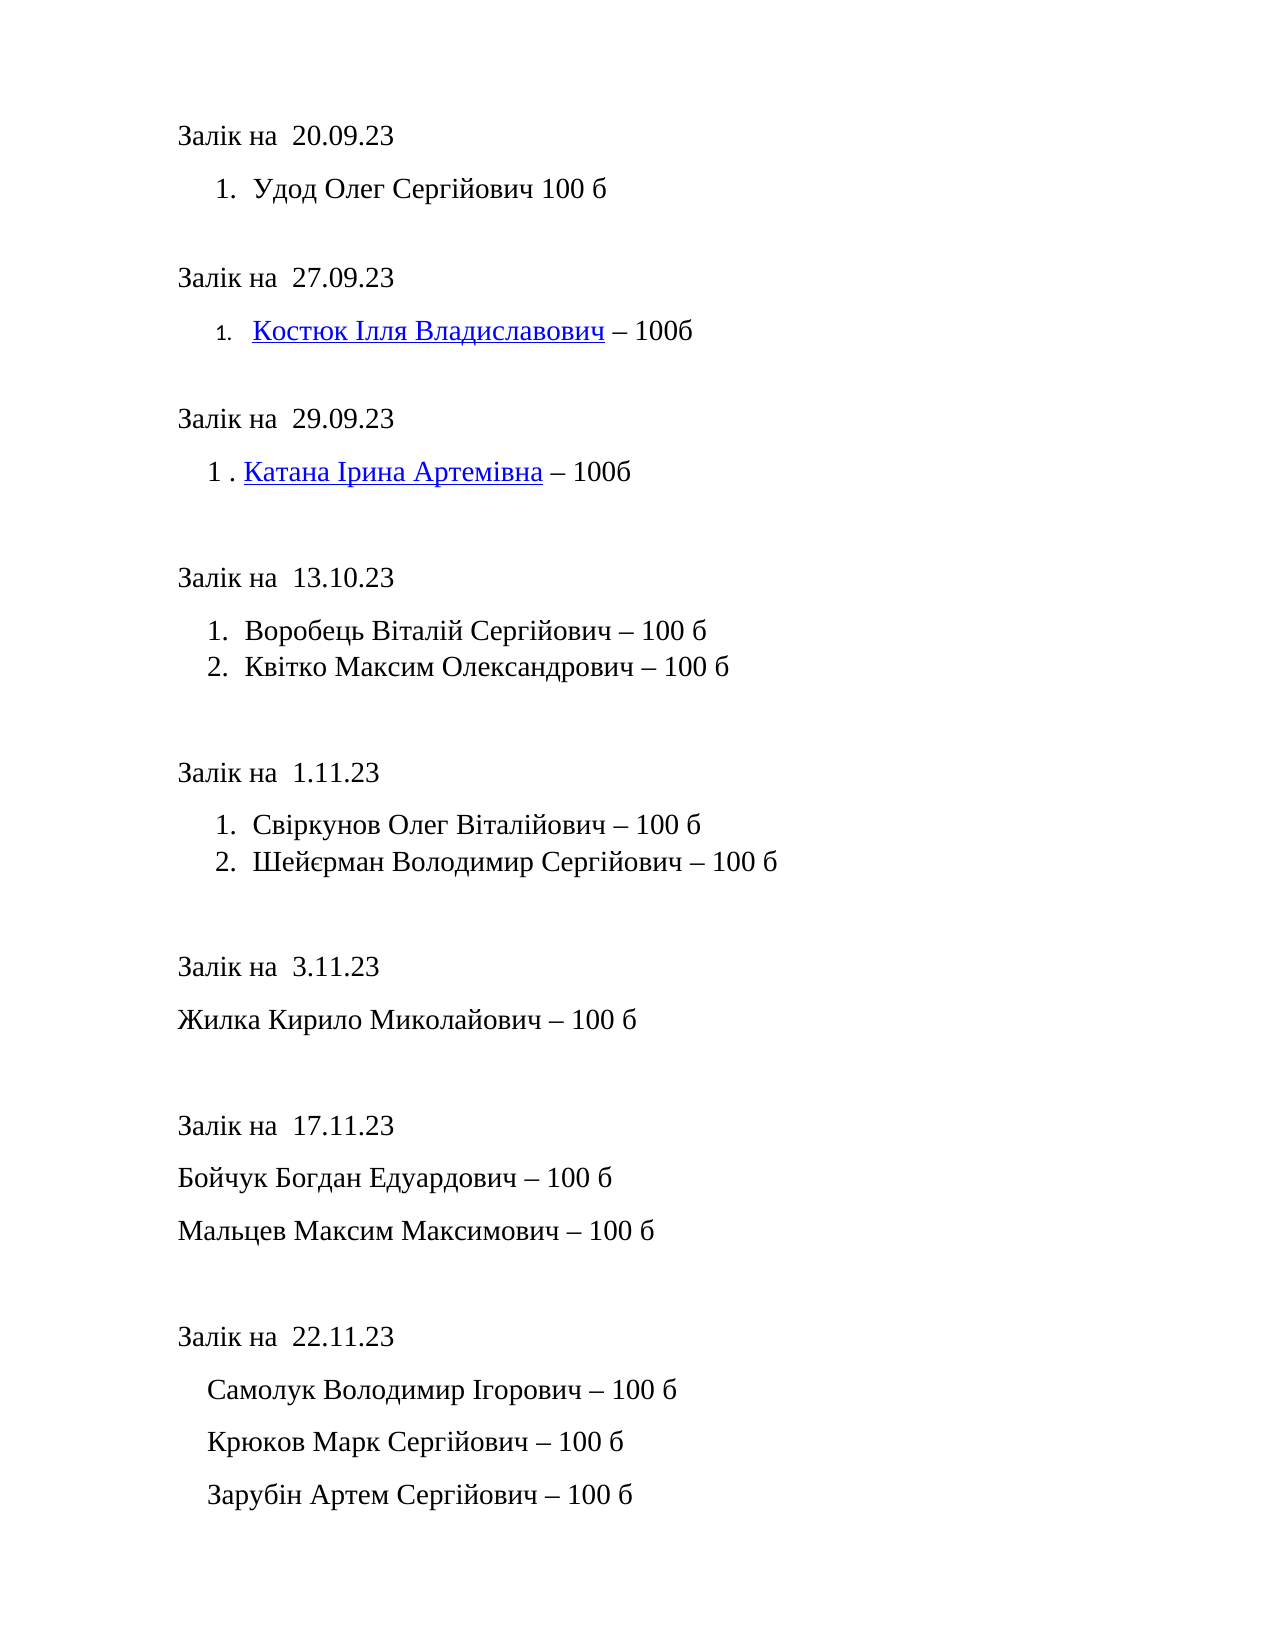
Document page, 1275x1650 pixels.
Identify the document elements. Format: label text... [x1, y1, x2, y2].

text Залік на 3.11.23 [177, 949, 1186, 983]
text 1 . Катана Ірина Артемівна – 100б [177, 454, 1186, 488]
list Костюк Ілля Владиславович – 100б [215, 313, 1186, 346]
list Свіркунов Олег Віталійович – 100 б [215, 807, 1186, 841]
text Жилка Кирило Миколайович – 100 б [177, 1002, 1186, 1036]
text Залік на 27.09.23 [177, 260, 1186, 293]
list Квітко Максим Олександрович – 100 б [207, 649, 1186, 683]
text Крюков Марк Сергійович – 100 б [207, 1424, 1186, 1458]
text Залік на 20.09.23 [177, 118, 1186, 152]
text Залік на 29.09.23 [177, 402, 1186, 435]
list Удод Олег Сергійович 100 б [215, 171, 1186, 204]
text Залік на 1.11.23 [177, 755, 1186, 788]
text Бойчук Богдан Едуардович – 100 б [177, 1161, 1186, 1194]
text Залік на 22.11.23 [177, 1319, 1186, 1352]
list Воробець Віталій Сергійович – 100 б [207, 613, 1186, 646]
list Шейєрман Володимир Сергійович – 100 б [215, 844, 1186, 877]
text Залік на 13.10.23 [177, 560, 1186, 594]
text Самолук Володимир Ігорович – 100 б [207, 1372, 1186, 1405]
text Мальцев Максим Максимович – 100 б [177, 1213, 1186, 1247]
text Залік на 17.11.23 [177, 1108, 1186, 1141]
text Зарубін Артем Сергійович – 100 б [207, 1477, 1186, 1511]
